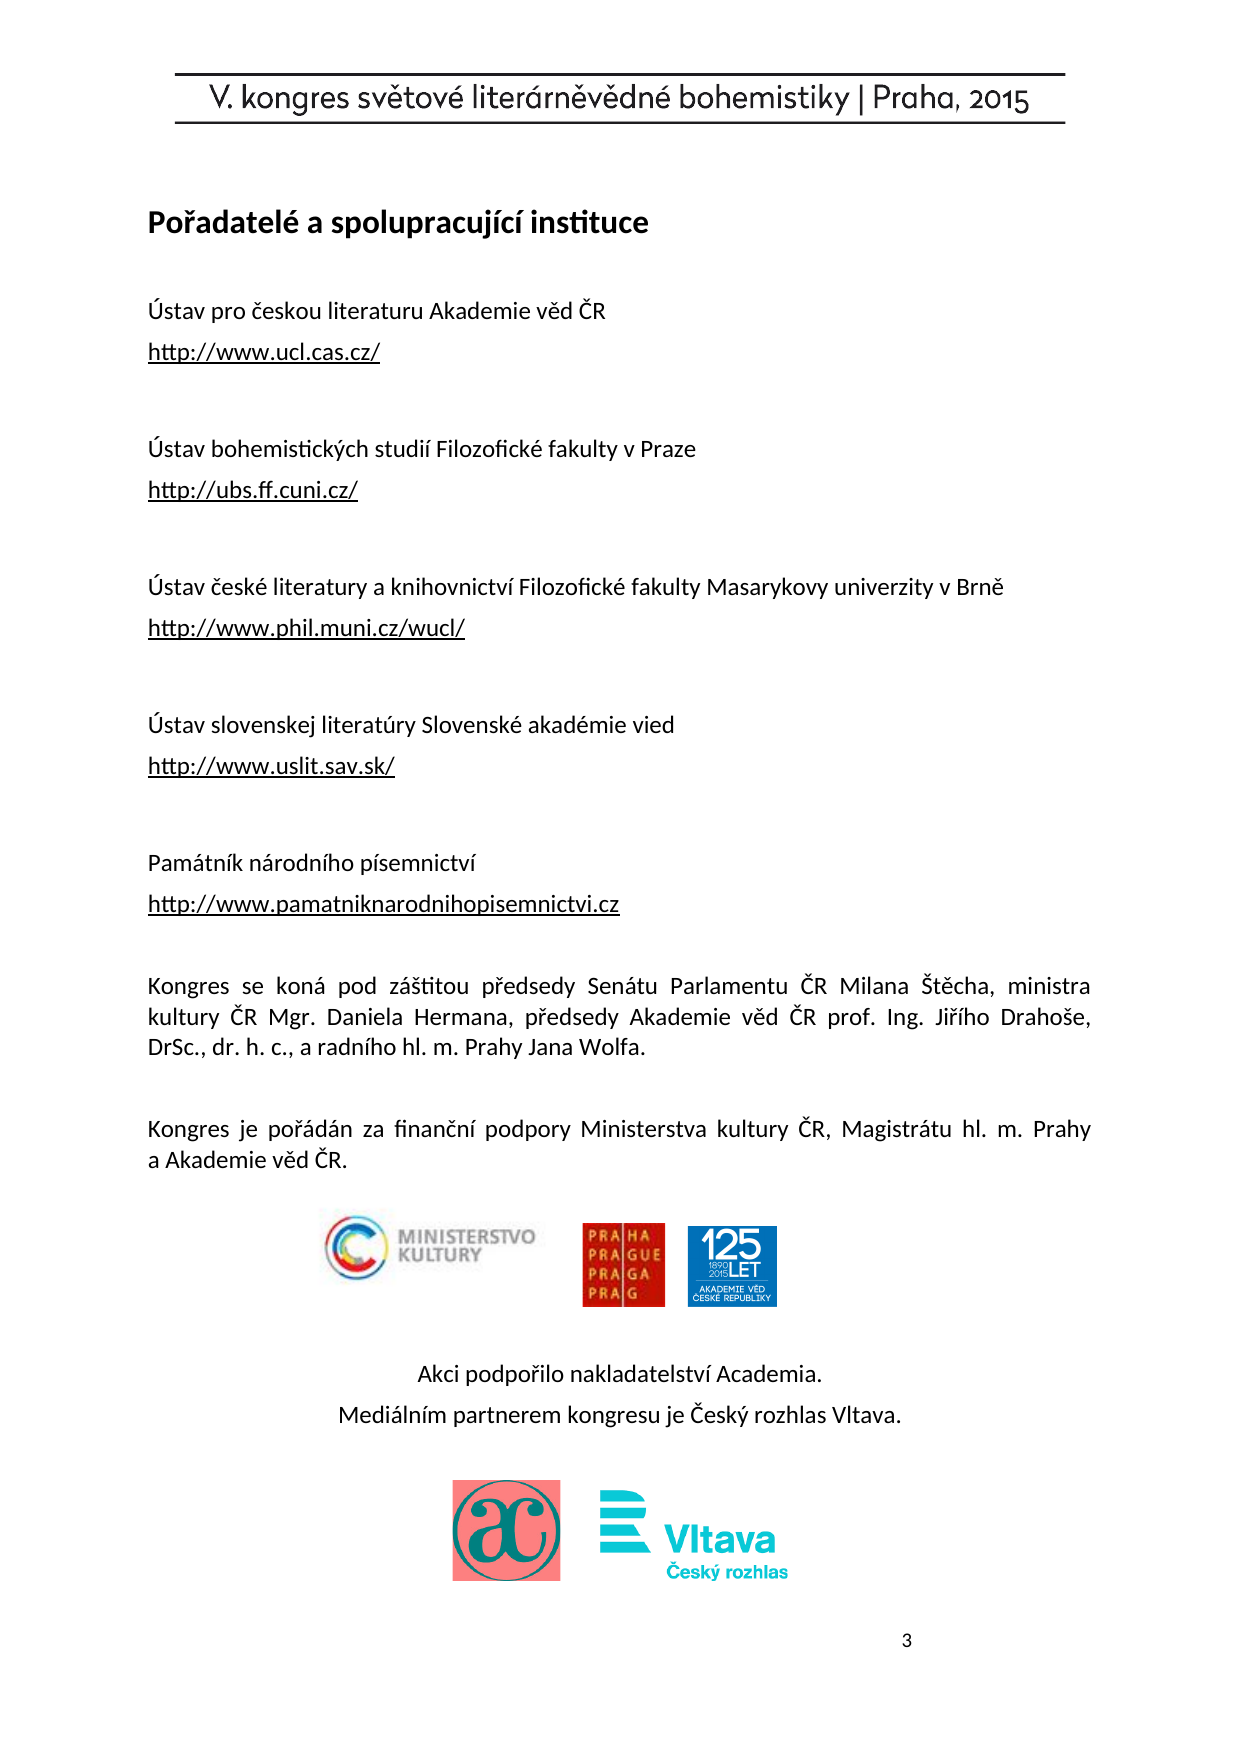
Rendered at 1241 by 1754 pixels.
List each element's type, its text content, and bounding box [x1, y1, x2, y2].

text Akci podpořilo nakladatelství Academia. [148, 1358, 1093, 1388]
text Ústav pro českou literaturu Akademie věd ČR [148, 295, 1093, 326]
picture [600, 1490, 788, 1581]
picture [295, 1184, 566, 1307]
text http://ubs.ff.cuni.cz/ [148, 474, 1093, 504]
text http://www.pamatniknarodnihopisemnictvi.cz [148, 888, 1093, 919]
picture [687, 1226, 777, 1307]
text http://www.ucl.cas.cz/ [148, 336, 1093, 366]
text Kongres je pořádán za finanční podpory Ministerstva kultury ČR, Magistrátu hl. m. Prahy a Akademie věd ČR. [148, 1113, 1093, 1174]
text Památník národního písemnictví [148, 847, 1093, 878]
text Ústav české literatury a knihovnictví Filozofické fakulty Masarykovy univerzity v Brně [148, 571, 1093, 602]
text Pořadatelé a spolupracující instituce [148, 201, 1093, 242]
picture [582, 1223, 666, 1307]
text Kongres se koná pod záštitou předsedy Senátu Parlamentu ČR Milana Štěcha, ministra kultury ČR Mgr. Daniela Hermana, předsedy Akademie věd ČR prof. Ing. Jiřího Drahoše, DrSc., dr. h. c., a radního hl. m. Prahy Jana Wolfa. [148, 970, 1093, 1062]
text Ústav bohemistických studií Filozofické fakulty v Praze [148, 433, 1093, 464]
picture [174, 73, 1066, 124]
text http://www.phil.muni.cz/wucl/ [148, 612, 1093, 643]
text Ústav slovenskej literatúry Slovenské akadémie vied [148, 709, 1093, 740]
text http://www.uslit.sav.sk/ [148, 750, 1093, 781]
picture [452, 1480, 561, 1581]
text Mediálním partnerem kongresu je Český rozhlas Vltava. [148, 1399, 1093, 1429]
